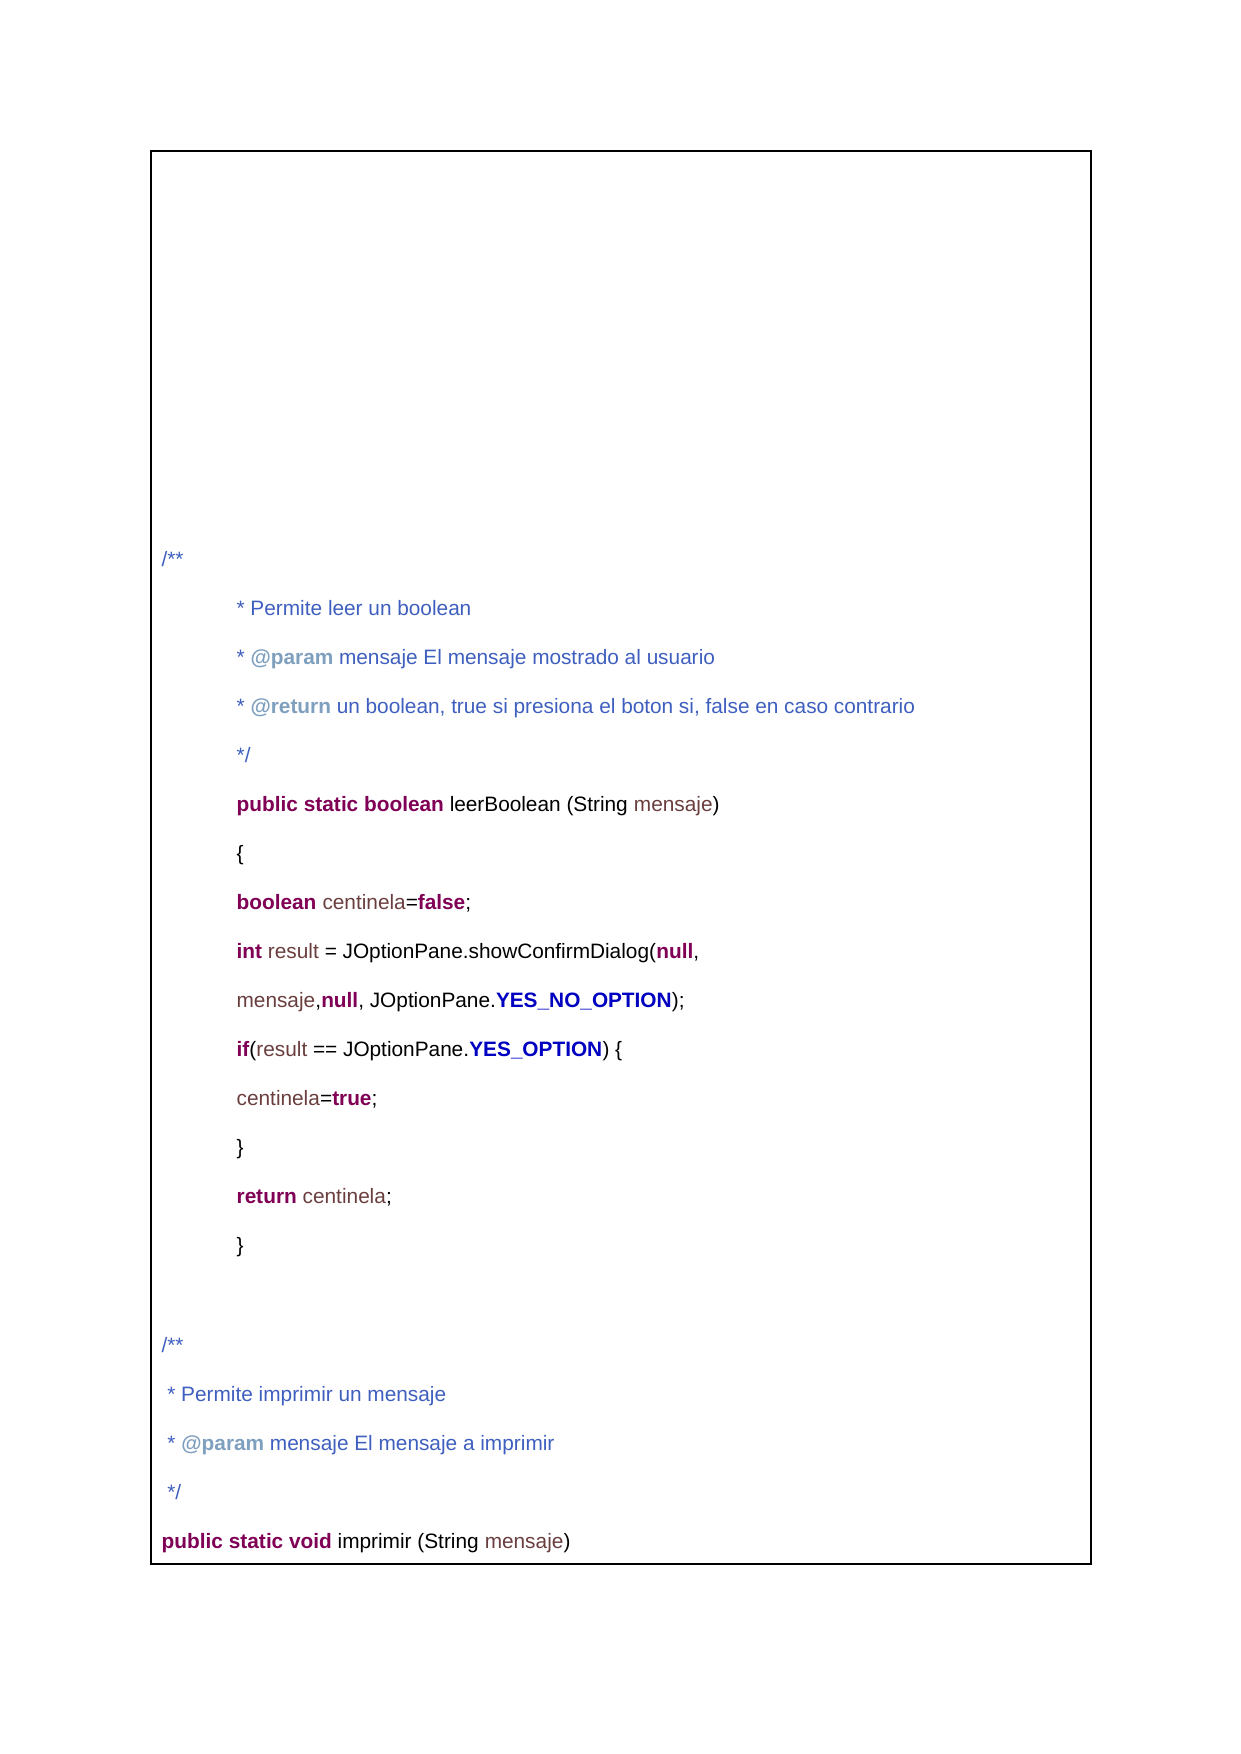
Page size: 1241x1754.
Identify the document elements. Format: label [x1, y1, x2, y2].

table_header [152, 152, 1090, 1563]
